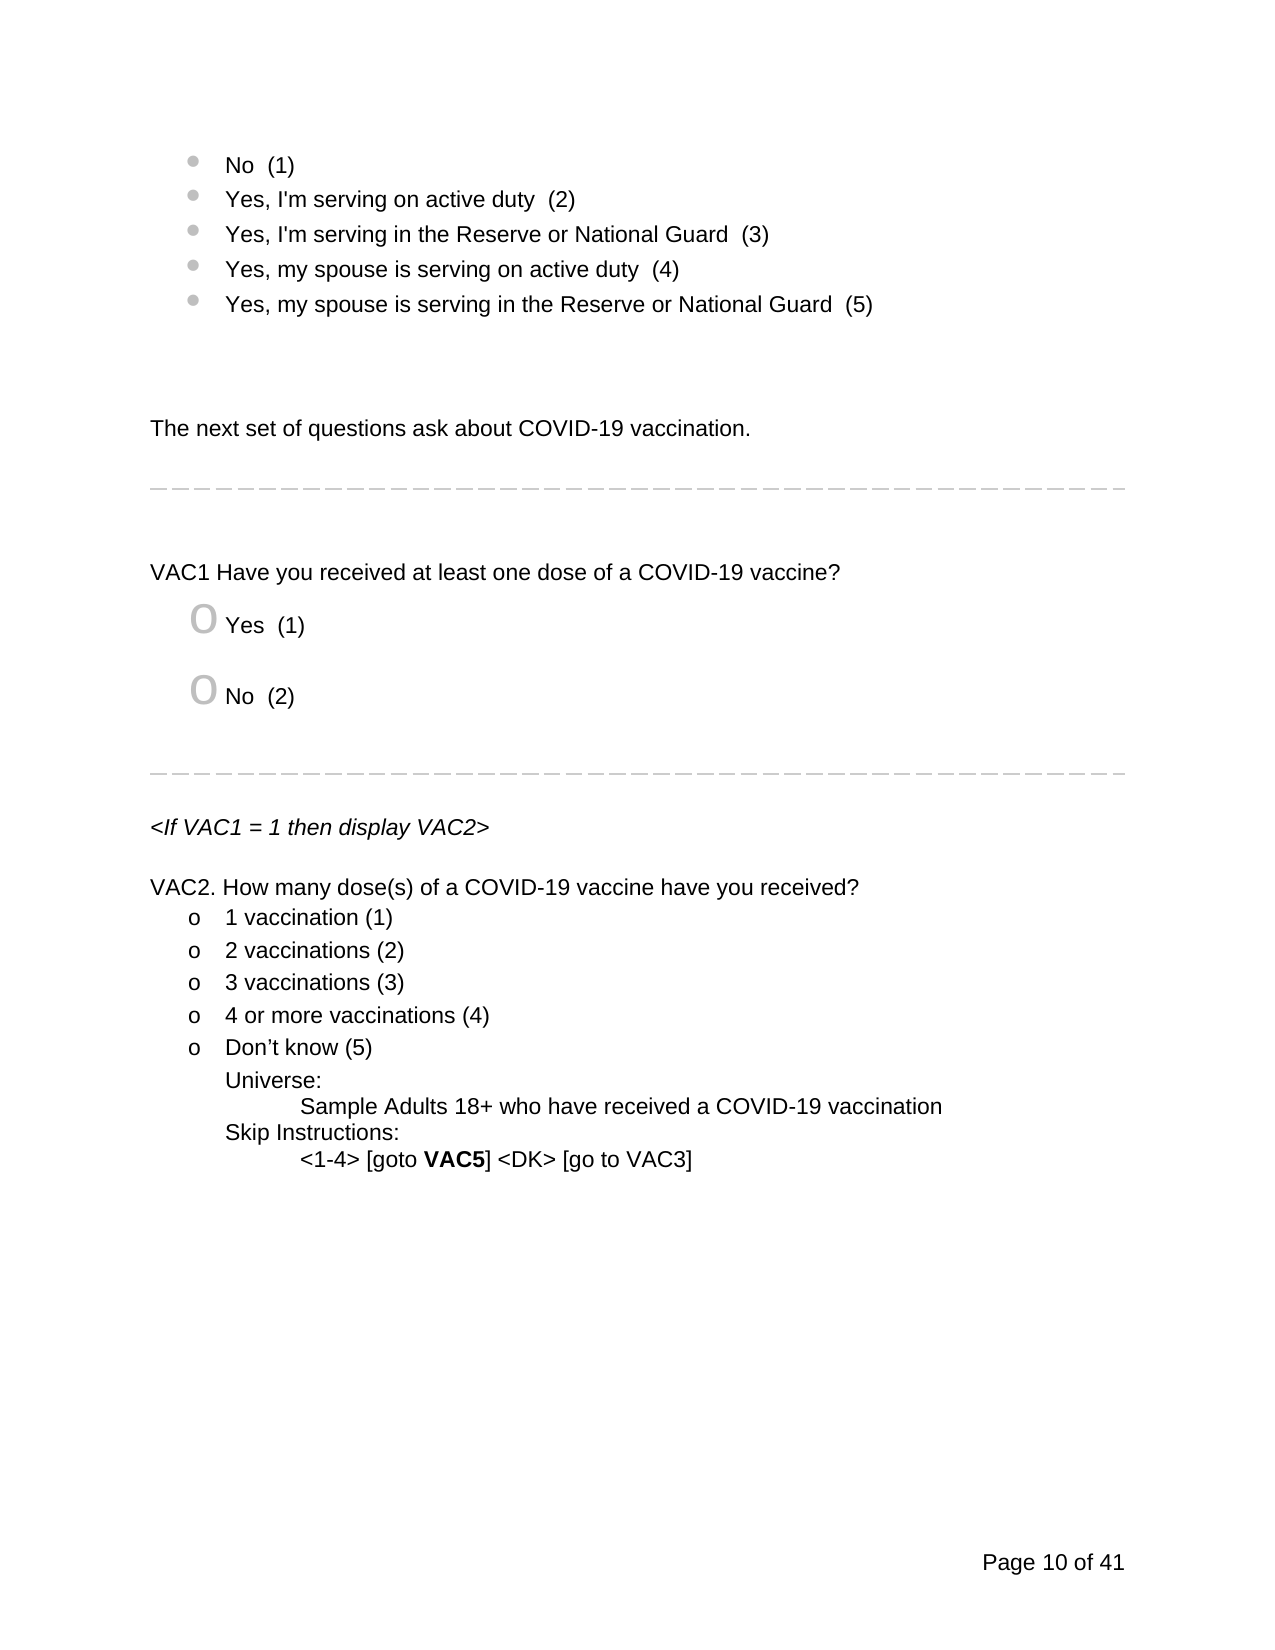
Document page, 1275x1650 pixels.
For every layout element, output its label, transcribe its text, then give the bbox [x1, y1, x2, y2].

text VAC2. How many dose(s) of a COVID-19 vaccine have you received? [150, 874, 1125, 900]
list Yes (1) [187, 589, 1125, 650]
text The next set of questions ask about COVID-19 vaccination. [150, 414, 1125, 441]
list 3 vaccinations (3) [187, 969, 1125, 997]
list Don’t know (5) [187, 1034, 1125, 1062]
list 1 vaccination (1) [187, 904, 1125, 932]
list No (1) [187, 150, 1125, 180]
text Universe: [150, 1067, 1125, 1093]
list Yes, I'm serving in the Reserve or National Guard (3) [187, 219, 1125, 250]
list No (2) [187, 659, 1125, 721]
list 2 vaccinations (2) [187, 937, 1125, 965]
text <If VAC1 = 1 then display VAC2> [150, 813, 1125, 840]
list Yes, my spouse is serving on active duty (4) [187, 254, 1125, 285]
list Yes, my spouse is serving in the Reserve or National Guard (5) [187, 289, 1125, 319]
text <1-4> [goto VAC5] <DK> [go to VAC3] [225, 1146, 1125, 1172]
text Sample Adults 18+ who have received a COVID-19 vaccination [225, 1093, 1125, 1119]
list Yes, I'm serving on active duty (2) [187, 185, 1125, 215]
text VAC1 Have you received at least one dose of a COVID-19 vaccine? [150, 559, 1125, 585]
text Skip Instructions: [150, 1119, 1125, 1146]
list 4 or more vaccinations (4) [187, 1002, 1125, 1030]
